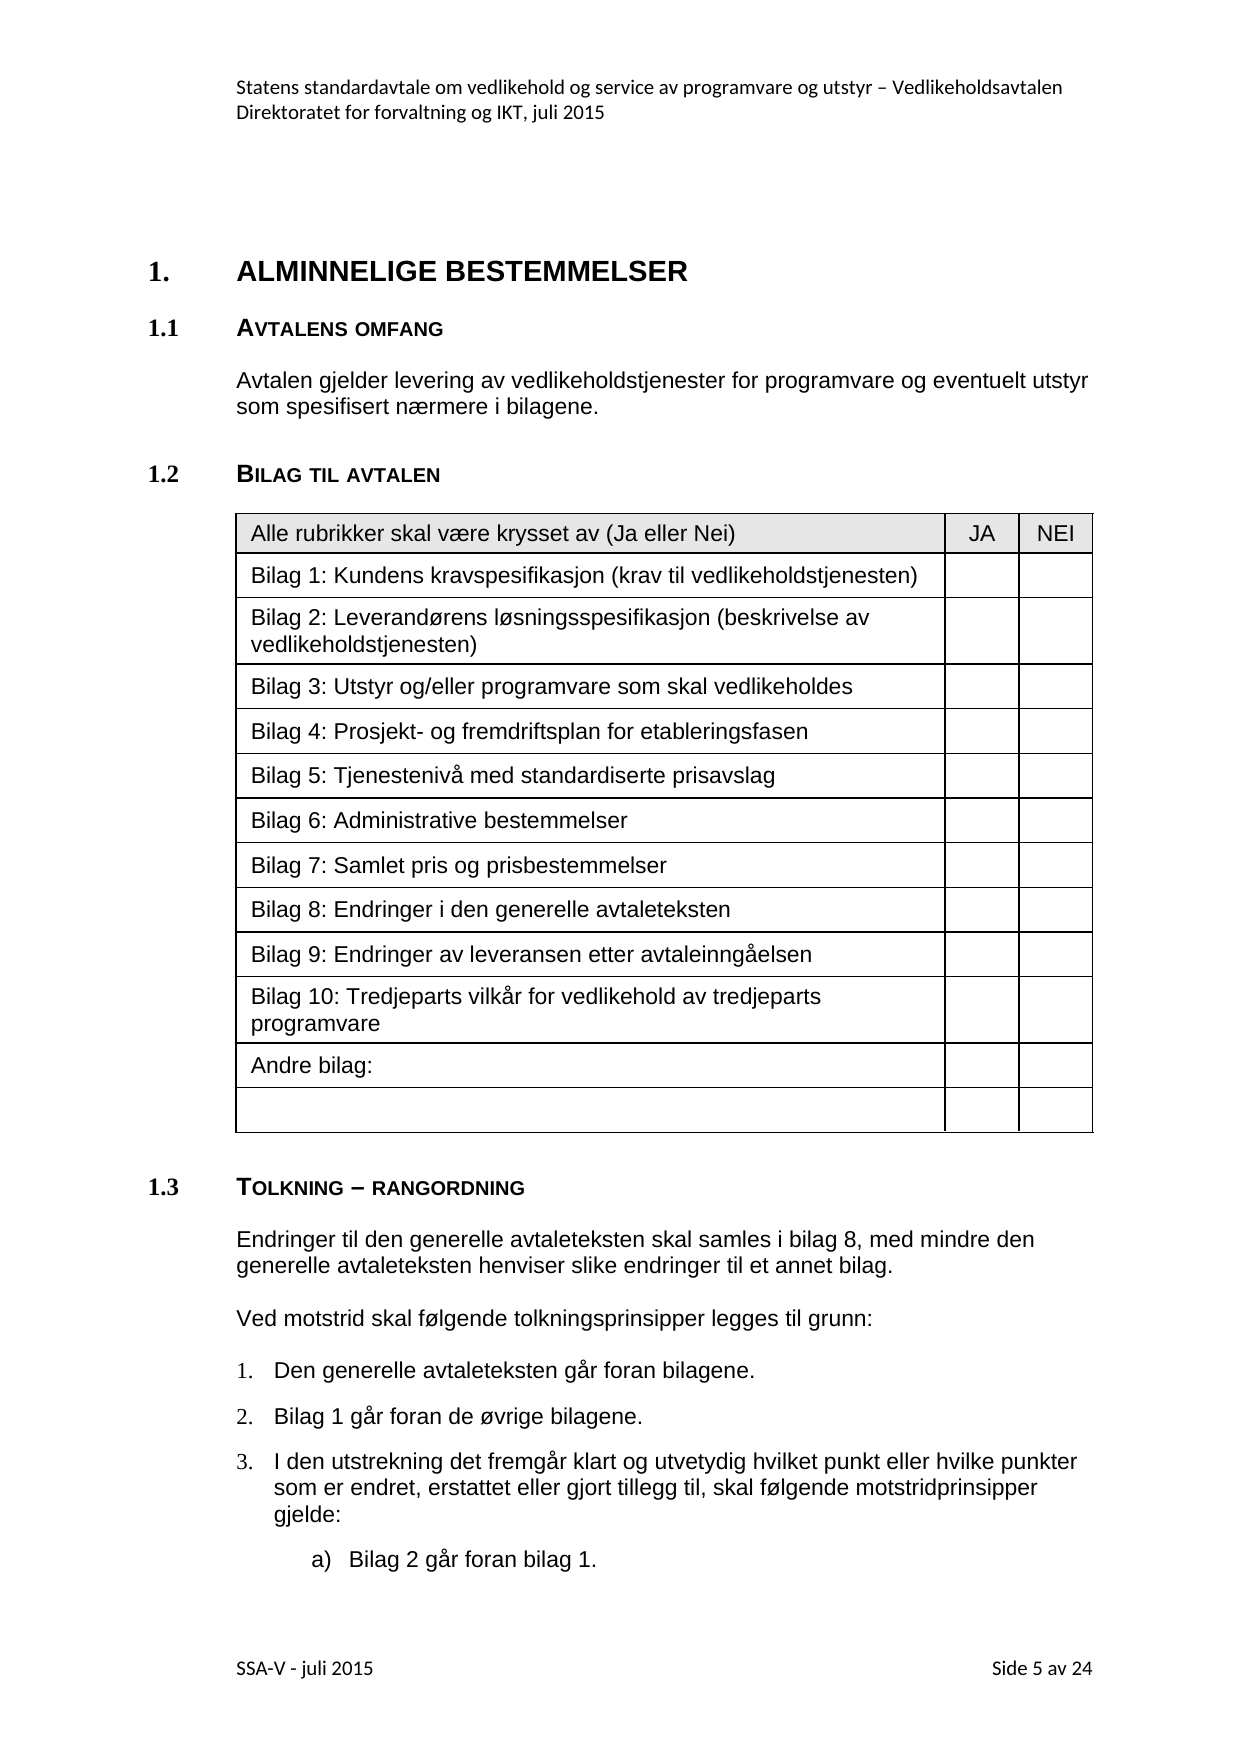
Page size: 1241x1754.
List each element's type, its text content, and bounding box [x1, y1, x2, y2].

table_cell [946, 754, 1018, 797]
table_cell [946, 799, 1018, 842]
table_cell [946, 843, 1018, 886]
text Avtalen gjelder levering av vedlikeholdstjenester for programvare og eventuelt utstyr som spesifisert nærmere i bilagene. [236, 367, 1092, 420]
list I den utstrekning det fremgår klart og utvetydig hvilket punkt eller hvilke punkter som er endret, erstattet eller gjort tillegg til, skal følgende motstridprinsipper gjelde: [236, 1448, 1092, 1527]
table_cell [1020, 1088, 1092, 1131]
text Ved motstrid skal følgende tolkningsprinsipper legges til grunn: [236, 1305, 1092, 1331]
table_cell [946, 1044, 1018, 1087]
table_cell [1020, 888, 1092, 931]
table_cell Bilag 1: Kundens kravspesifikasjon (krav til vedlikeholdstjenesten) [237, 554, 944, 597]
table_header JA [946, 514, 1018, 552]
table_cell [1020, 709, 1092, 752]
table_cell [1020, 977, 1092, 1042]
list Den generelle avtaleteksten går foran bilagene. [236, 1357, 1092, 1384]
table_cell Andre bilag: [237, 1044, 944, 1087]
subtitle Alminnelige bestemmelser [148, 254, 1092, 288]
table_cell [1020, 1044, 1092, 1087]
table_cell [237, 1088, 944, 1131]
table_cell [946, 1088, 1018, 1131]
table_cell [946, 709, 1018, 752]
table_header Alle rubrikker skal være krysset av (Ja eller Nei) [237, 514, 944, 552]
table_cell Bilag 2: Leverandørens løsningsspesifikasjon (beskrivelse av vedlikeholdstjenesten) [237, 598, 944, 663]
table_cell Bilag 6: Administrative bestemmelser [237, 799, 944, 842]
table_cell Bilag 10: Tredjeparts vilkår for vedlikehold av tredjeparts programvare [237, 977, 944, 1042]
table_cell [946, 598, 1018, 663]
table_cell Bilag 7: Samlet pris og prisbestemmelser [237, 843, 944, 886]
table_cell [1020, 554, 1092, 597]
table_cell [1020, 598, 1092, 663]
table_cell [1020, 843, 1092, 886]
table_cell [946, 554, 1018, 597]
table_cell [1020, 799, 1092, 842]
subtitle Tolkning – rangordning [148, 1172, 1092, 1201]
subtitle Avtalens omfang [148, 313, 1092, 342]
list Bilag 1 går foran de øvrige bilagene. [236, 1403, 1092, 1429]
table_cell [1020, 933, 1092, 976]
table_cell [1020, 665, 1092, 708]
table_cell Bilag 4: Prosjekt- og fremdriftsplan for etableringsfasen [237, 709, 944, 752]
table_cell Bilag 5: Tjenestenivå med standardiserte prisavslag [237, 754, 944, 797]
table_cell [1020, 754, 1092, 797]
table_cell [946, 977, 1018, 1042]
text Endringer til den generelle avtaleteksten skal samles i bilag 8, med mindre den generelle avtaleteksten henviser slike endringer til et annet bilag. [236, 1226, 1092, 1278]
table_cell [946, 665, 1018, 708]
table_cell Bilag 9: Endringer av leveransen etter avtaleinngåelsen [237, 933, 944, 976]
table_header NEI [1020, 514, 1092, 552]
subtitle Bilag til avtalen [148, 458, 1092, 487]
list Bilag 2 går foran bilag 1. [311, 1546, 1092, 1572]
table_cell [946, 933, 1018, 976]
table_cell Bilag 3: Utstyr og/eller programvare som skal vedlikeholdes [237, 665, 944, 708]
table_cell Bilag 8: Endringer i den generelle avtaleteksten [237, 888, 944, 931]
table_cell [946, 888, 1018, 931]
